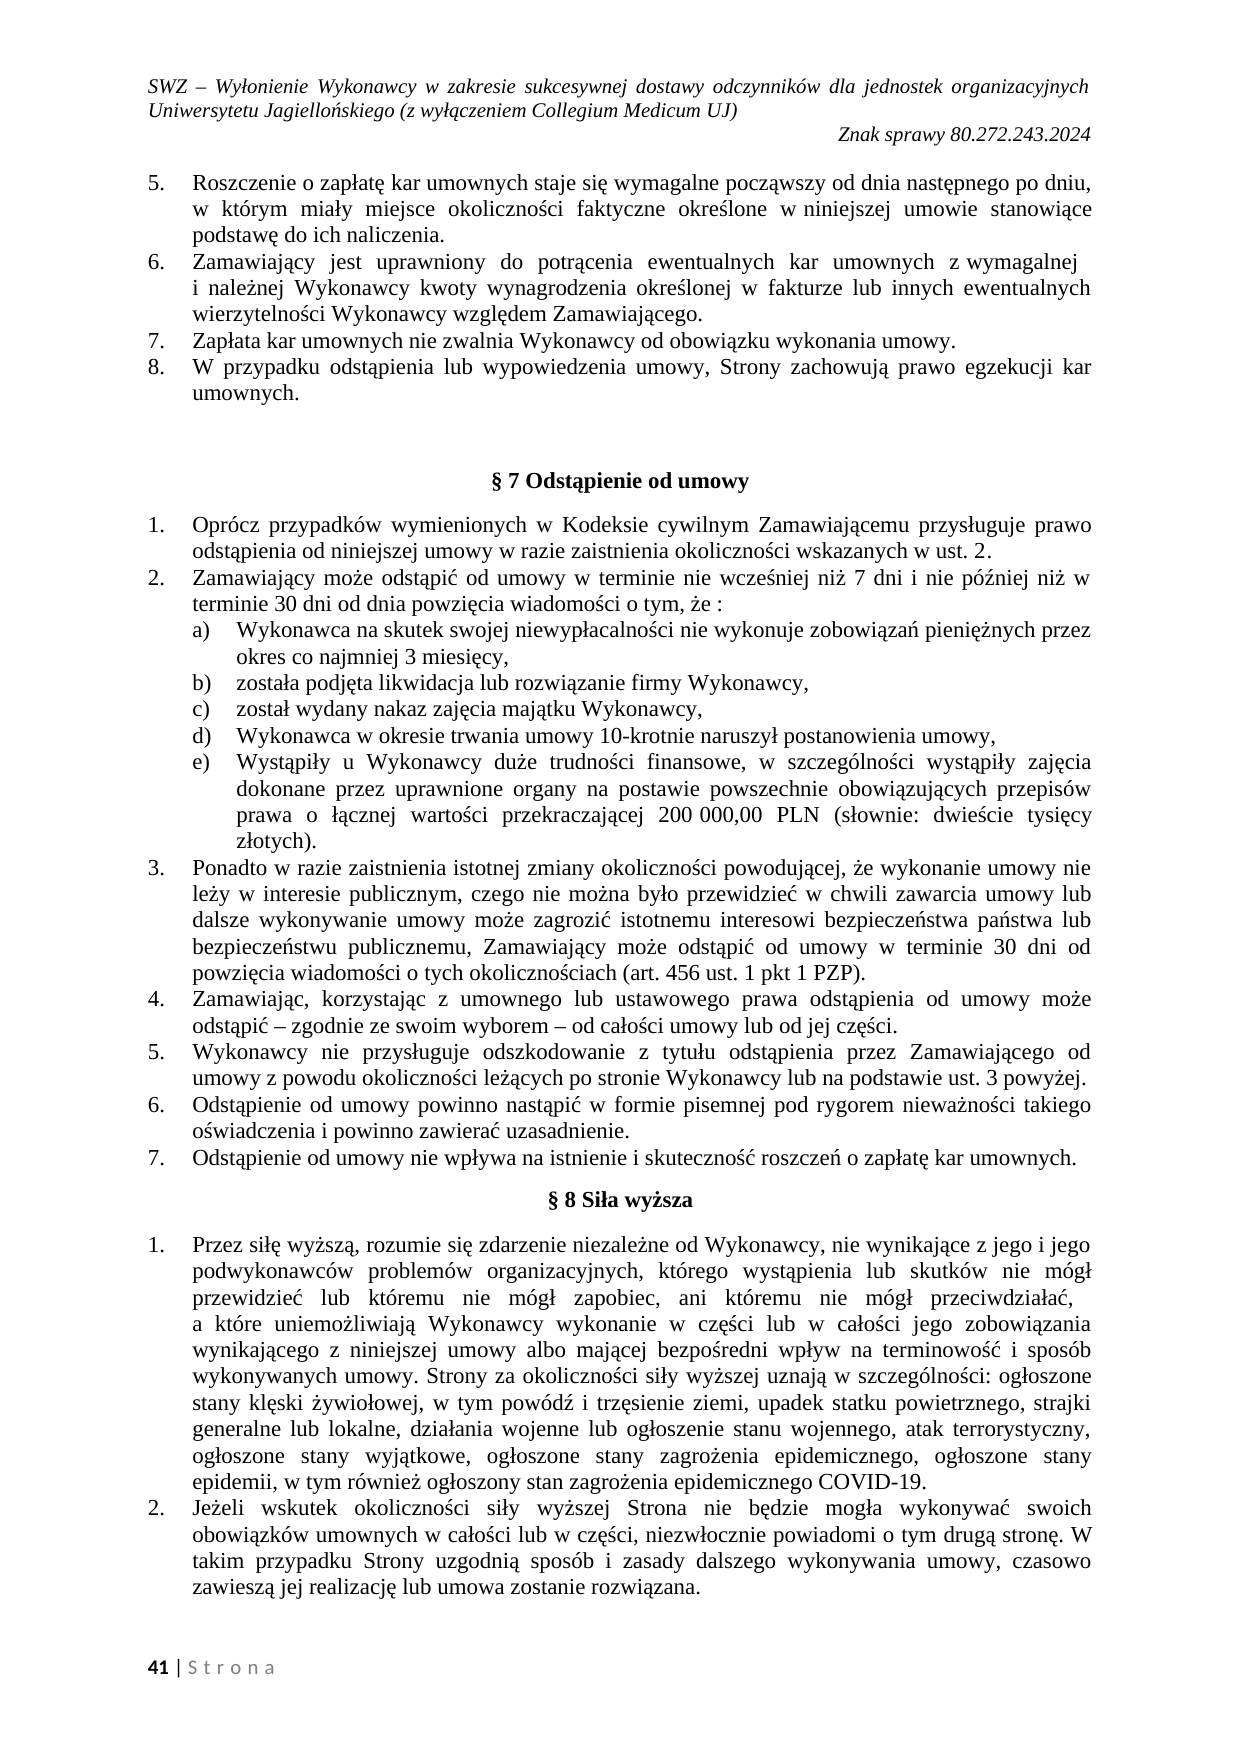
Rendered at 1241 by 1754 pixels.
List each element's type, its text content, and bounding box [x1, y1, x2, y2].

list została podjęta likwidacja lub rozwiązanie firmy Wykonawcy, [192, 669, 1093, 696]
list Ponadto w razie zaistnienia istotnej zmiany okoliczności powodującej, że wykonanie umowy nie leży w interesie publicznym, czego nie można było przewidzieć w chwili zawarcia umowy lub dalsze wykonywanie umowy może zagrozić istotnemu interesowi bezpieczeństwa państwa lub bezpieczeństwu publicznemu, Zamawiający może odstąpić od umowy w terminie 30 dni od powzięcia wiadomości o tych okolicznościach (art. 456 ust. 1 pkt 1 PZP). [148, 854, 1093, 985]
list Wykonawca na skutek swojej niewypłacalności nie wykonuje zobowiązań pieniężnych przez okres co najmniej 3 miesięcy, [192, 616, 1093, 669]
text § 7 Odstąpienie od umowy [148, 467, 1093, 493]
list Zapłata kar umownych nie zwalnia Wykonawcy od obowiązku wykonania umowy. [148, 327, 1093, 353]
list Odstąpienie od umowy powinno nastąpić w formie pisemnej pod rygorem nieważności takiego oświadczenia i powinno zawierać uzasadnienie. [148, 1091, 1093, 1143]
list Wystąpiły u Wykonawcy duże trudności finansowe, w szczególności wystąpiły zajęcia dokonane przez uprawnione organy na postawie powszechnie obowiązujących przepisów prawa o łącznej wartości przekraczającej 200 000,00 PLN (słownie: dwieście tysięcy złotych). [192, 748, 1093, 854]
list Zamawiający jest uprawniony do potrącenia ewentualnych kar umownych z wymagalnej i należnej Wykonawcy kwoty wynagrodzenia określonej w fakturze lub innych ewentualnych wierzytelności Wykonawcy względem Zamawiającego. [148, 248, 1093, 327]
list Zamawiając, korzystając z umownego lub ustawowego prawa odstąpienia od umowy może odstąpić – zgodnie ze swoim wyborem – od całości umowy lub od jej części. [148, 985, 1093, 1038]
list Jeżeli wskutek okoliczności siły wyższej Strona nie będzie mogła wykonywać swoich obowiązków umownych w całości lub w części, niezwłocznie powiadomi o tym drugą stronę. W takim przypadku Strony uzgodnią sposób i zasady dalszego wykonywania umowy, czasowo zawieszą jej realizację lub umowa zostanie rozwiązana. [148, 1494, 1093, 1600]
list Przez siłę wyższą, rozumie się zdarzenie niezależne od Wykonawcy, nie wynikające z jego i jego podwykonawców problemów organizacyjnych, którego wystąpienia lub skutków nie mógł przewidzieć lub któremu nie mógł zapobiec, ani któremu nie mógł przeciwdziałać, a które uniemożliwiają Wykonawcy wykonanie w części lub w całości jego zobowiązania wynikającego z niniejszej umowy albo mającej bezpośredni wpływ na terminowość i sposób wykonywanych umowy. Strony za okoliczności siły wyższej uznają w szczególności: ogłoszone stany klęski żywiołowej, w tym powódź i trzęsienie ziemi, upadek statku powietrznego, strajki generalne lub lokalne, działania wojenne lub ogłoszenie stanu wojennego, atak terrorystyczny, ogłoszone stany wyjątkowe, ogłoszone stany zagrożenia epidemicznego, ogłoszone stany epidemii, w tym również ogłoszony stan zagrożenia epidemicznego COVID-19. [148, 1231, 1093, 1494]
list został wydany nakaz zajęcia majątku Wykonawcy, [192, 696, 1093, 722]
list Zamawiający może odstąpić od umowy w terminie nie wcześniej niż 7 dni i nie później niż w terminie 30 dni od dnia powzięcia wiadomości o tym, że : [148, 564, 1093, 616]
text § 8 Siła wyższa [148, 1187, 1093, 1213]
list Oprócz przypadków wymienionych w Kodeksie cywilnym Zamawiającemu przysługuje prawo odstąpienia od niniejszej umowy w razie zaistnienia okoliczności wskazanych w ust. 2. [148, 511, 1093, 564]
list Wykonawca w okresie trwania umowy 10-krotnie naruszył postanowienia umowy, [192, 722, 1093, 748]
list W przypadku odstąpienia lub wypowiedzenia umowy, Strony zachowują prawo egzekucji kar umownych. [148, 353, 1093, 406]
list Wykonawcy nie przysługuje odszkodowanie z tytułu odstąpienia przez Zamawiającego od umowy z powodu okoliczności leżących po stronie Wykonawcy lub na podstawie ust. 3 powyżej. [148, 1038, 1093, 1091]
list Odstąpienie od umowy nie wpływa na istnienie i skuteczność roszczeń o zapłatę kar umownych. [148, 1143, 1093, 1170]
list Roszczenie o zapłatę kar umownych staje się wymagalne począwszy od dnia następnego po dniu, w którym miały miejsce okoliczności faktyczne określone w niniejszej umowie stanowiące podstawę do ich naliczenia. [148, 169, 1093, 248]
